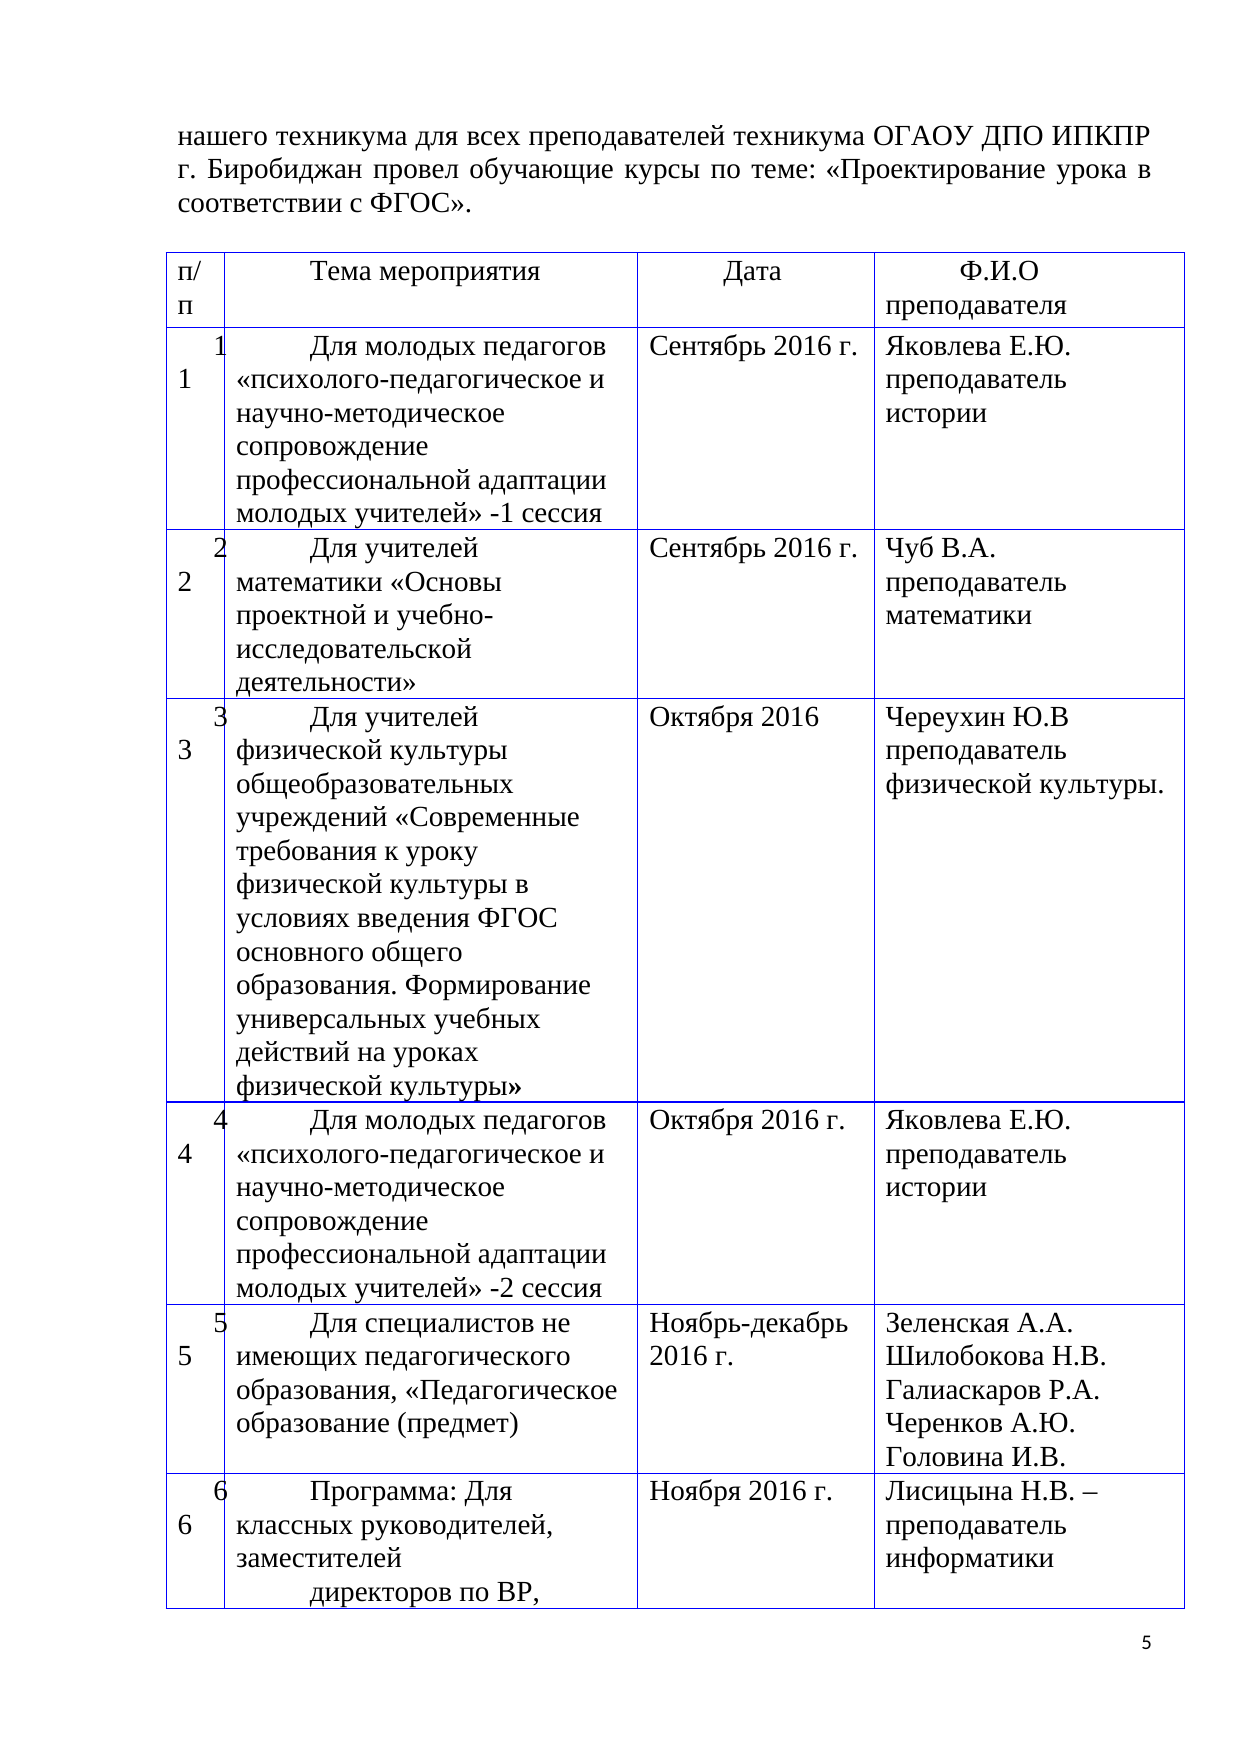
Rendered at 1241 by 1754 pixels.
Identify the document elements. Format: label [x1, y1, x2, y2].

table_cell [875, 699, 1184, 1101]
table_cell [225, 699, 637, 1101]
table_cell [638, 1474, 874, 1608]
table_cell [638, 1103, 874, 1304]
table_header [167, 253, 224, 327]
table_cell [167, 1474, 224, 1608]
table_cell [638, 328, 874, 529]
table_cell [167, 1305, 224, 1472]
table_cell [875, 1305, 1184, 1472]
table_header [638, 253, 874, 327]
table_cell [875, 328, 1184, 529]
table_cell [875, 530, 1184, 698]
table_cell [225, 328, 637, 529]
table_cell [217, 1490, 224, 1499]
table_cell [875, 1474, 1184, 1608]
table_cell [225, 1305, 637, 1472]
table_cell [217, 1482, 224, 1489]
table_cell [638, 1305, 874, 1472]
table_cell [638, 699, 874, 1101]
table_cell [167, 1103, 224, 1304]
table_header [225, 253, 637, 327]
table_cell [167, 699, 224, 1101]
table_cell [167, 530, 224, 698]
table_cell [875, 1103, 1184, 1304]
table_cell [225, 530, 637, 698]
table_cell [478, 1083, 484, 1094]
text [177, 118, 1152, 219]
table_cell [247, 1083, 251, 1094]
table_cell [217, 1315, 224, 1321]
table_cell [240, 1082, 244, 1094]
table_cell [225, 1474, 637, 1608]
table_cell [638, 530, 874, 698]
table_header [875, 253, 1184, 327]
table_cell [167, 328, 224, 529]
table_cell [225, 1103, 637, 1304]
